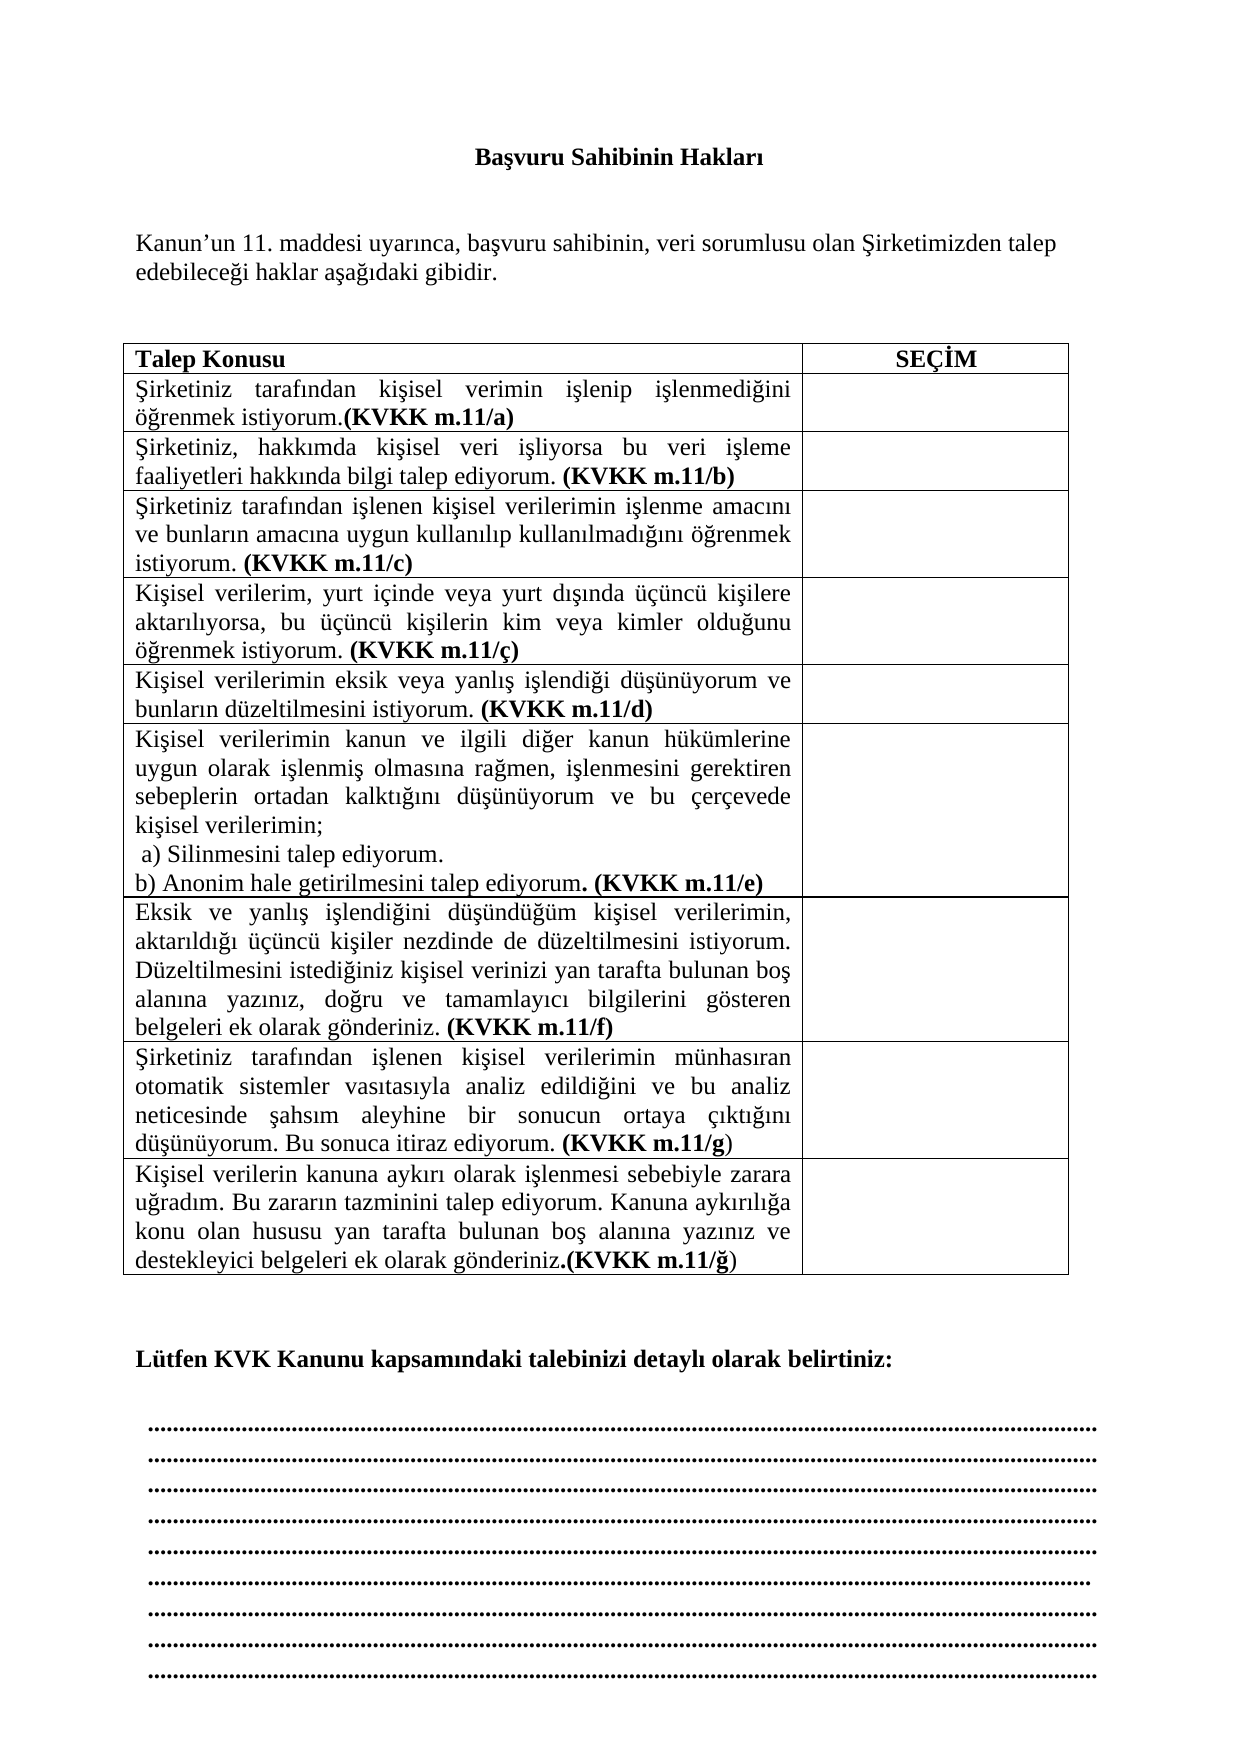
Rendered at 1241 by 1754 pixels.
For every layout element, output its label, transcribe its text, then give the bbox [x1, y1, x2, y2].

text ....................................................................................................................................................... [147, 1562, 1103, 1591]
table_cell [803, 374, 1068, 431]
text ........................................................................................................................................................ [147, 1655, 1103, 1683]
text ........................................................................................................................................................ [147, 1624, 1103, 1652]
text Başvuru Sahibinin Hakları [135, 142, 1103, 170]
text ........................................................................................................................................................ [147, 1531, 1103, 1560]
table_cell Şirketiniz tarafından işlenen kişisel verilerimin münhasıran otomatik sistemler vasıtasıyla analiz edildiğini ve bu analiz neticesinde şahsım aleyhine bir sonucun ortaya çıktığını düşünüyorum. Bu sonuca itiraz ediyorum. (KVKK m.11/g) [124, 1042, 802, 1158]
text ........................................................................................................................................................ [147, 1408, 1103, 1436]
table_header SEÇİM [803, 344, 1068, 373]
table_cell Kişisel verilerimin eksik veya yanlış işlendiği düşünüyorum ve bunların düzeltilmesini istiyorum. (KVKK m.11/d) [124, 665, 802, 723]
text ........................................................................................................................................................ [147, 1593, 1103, 1622]
table_cell [803, 665, 1068, 723]
table_cell Kişisel verilerin kanuna aykırı olarak işlenmesi sebebiyle zarara uğradım. Bu zararın tazminini talep ediyorum. Kanuna aykırılığa konu olan hususu yan tarafta bulunan boş alanına yazınız ve destekleyici belgeleri ek olarak gönderiniz.(KVKK m.11/ğ) [124, 1159, 802, 1274]
table_cell [803, 1042, 1068, 1158]
table_cell Şirketiniz tarafından kişisel verimin işlenip işlenmediğini öğrenmek istiyorum.(KVKK m.11/a) [124, 374, 802, 431]
table_cell [803, 898, 1068, 1041]
table_cell Kişisel verilerimin kanun ve ilgili diğer kanun hükümlerine uygun olarak işlenmiş olmasına rağmen, işlenmesini gerektiren sebeplerin ortadan kalktığını düşünüyorum ve bu çerçevede kişisel verilerimin; a) Silinmesini talep ediyorum. b) Anonim hale getirilmesini talep ediyorum. (KVKK m.11/e) [124, 724, 802, 896]
text Lütfen KVK Kanunu kapsamındaki talebinizi detaylı olarak belirtiniz: [135, 1344, 1103, 1373]
text ........................................................................................................................................................ [147, 1500, 1103, 1529]
table_cell Şirketiniz, hakkımda kişisel veri işliyorsa bu veri işleme faaliyetleri hakkında bilgi talep ediyorum. (KVKK m.11/b) [124, 432, 802, 490]
table_cell Kişisel verilerim, yurt içinde veya yurt dışında üçüncü kişilere aktarılıyorsa, bu üçüncü kişilerin kim veya kimler olduğunu öğrenmek istiyorum. (KVKK m.11/ç) [124, 578, 802, 664]
table_cell [803, 724, 1068, 896]
table_cell Eksik ve yanlış işlendiğini düşündüğüm kişisel verilerimin, aktarıldığı üçüncü kişiler nezdinde de düzeltilmesini istiyorum. Düzeltilmesini istediğiniz kişisel verinizi yan tarafta bulunan boş alanına yazınız, doğru ve tamamlayıcı bilgilerini gösteren belgeleri ek olarak gönderiniz. (KVKK m.11/f) [124, 898, 802, 1041]
table_cell Şirketiniz tarafından işlenen kişisel verilerimin işlenme amacını ve bunların amacına uygun kullanılıp kullanılmadığını öğrenmek istiyorum. (KVKK m.11/c) [124, 491, 802, 577]
table_cell [803, 1159, 1068, 1274]
table_cell [803, 432, 1068, 490]
table_header Talep Konusu [124, 344, 802, 373]
text ........................................................................................................................................................ [147, 1439, 1103, 1467]
table_cell [803, 491, 1068, 577]
text ........................................................................................................................................................ [147, 1469, 1103, 1498]
table_cell [803, 578, 1068, 664]
text Kanun’un 11. maddesi uyarınca, başvuru sahibinin, veri sorumlusu olan Şirketimizden talep edebileceği haklar aşağıdaki gibidir. [135, 228, 1103, 285]
